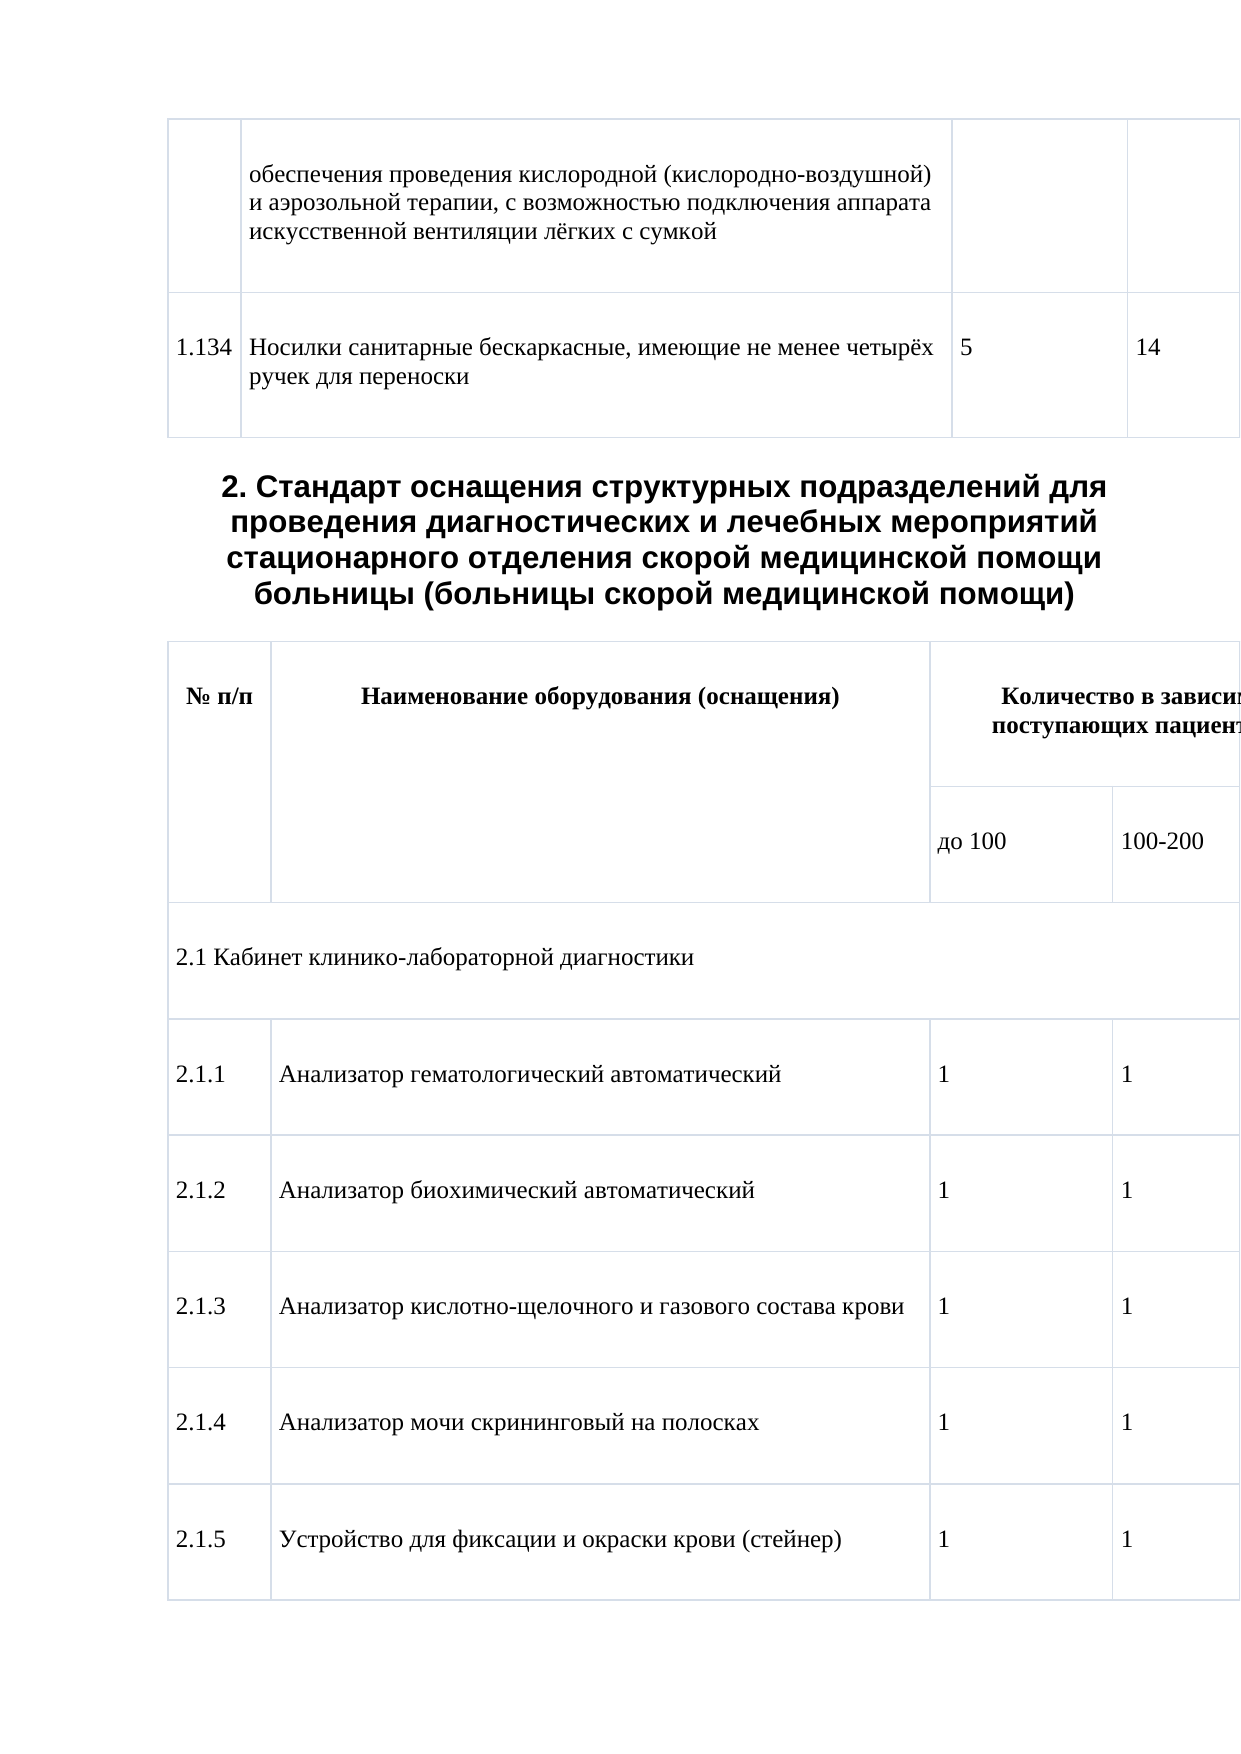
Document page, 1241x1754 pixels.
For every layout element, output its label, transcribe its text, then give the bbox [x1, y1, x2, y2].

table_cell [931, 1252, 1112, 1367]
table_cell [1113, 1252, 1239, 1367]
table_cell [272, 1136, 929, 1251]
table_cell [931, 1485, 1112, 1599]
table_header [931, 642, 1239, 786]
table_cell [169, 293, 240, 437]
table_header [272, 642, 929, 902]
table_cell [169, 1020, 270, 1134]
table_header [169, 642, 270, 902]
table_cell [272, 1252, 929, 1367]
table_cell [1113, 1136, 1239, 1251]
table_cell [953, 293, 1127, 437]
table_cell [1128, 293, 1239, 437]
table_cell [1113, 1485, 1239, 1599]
text 2. Стандарт оснащения структурных подразделений для проведения диагностических и лечебных мероприятий стационарного отделения скорой медицинской помощи больницы (больницы скорой медицинской помощи) [177, 468, 1152, 611]
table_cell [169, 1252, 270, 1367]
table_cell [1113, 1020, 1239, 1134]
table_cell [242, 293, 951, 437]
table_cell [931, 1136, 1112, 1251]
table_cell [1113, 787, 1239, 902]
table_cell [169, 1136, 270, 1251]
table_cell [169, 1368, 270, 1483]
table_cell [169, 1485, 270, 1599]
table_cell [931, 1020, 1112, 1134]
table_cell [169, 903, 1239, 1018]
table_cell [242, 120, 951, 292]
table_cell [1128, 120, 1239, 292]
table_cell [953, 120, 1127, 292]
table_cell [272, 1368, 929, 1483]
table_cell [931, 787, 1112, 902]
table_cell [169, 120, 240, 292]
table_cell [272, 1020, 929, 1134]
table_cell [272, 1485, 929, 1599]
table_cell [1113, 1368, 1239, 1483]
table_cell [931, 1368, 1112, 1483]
